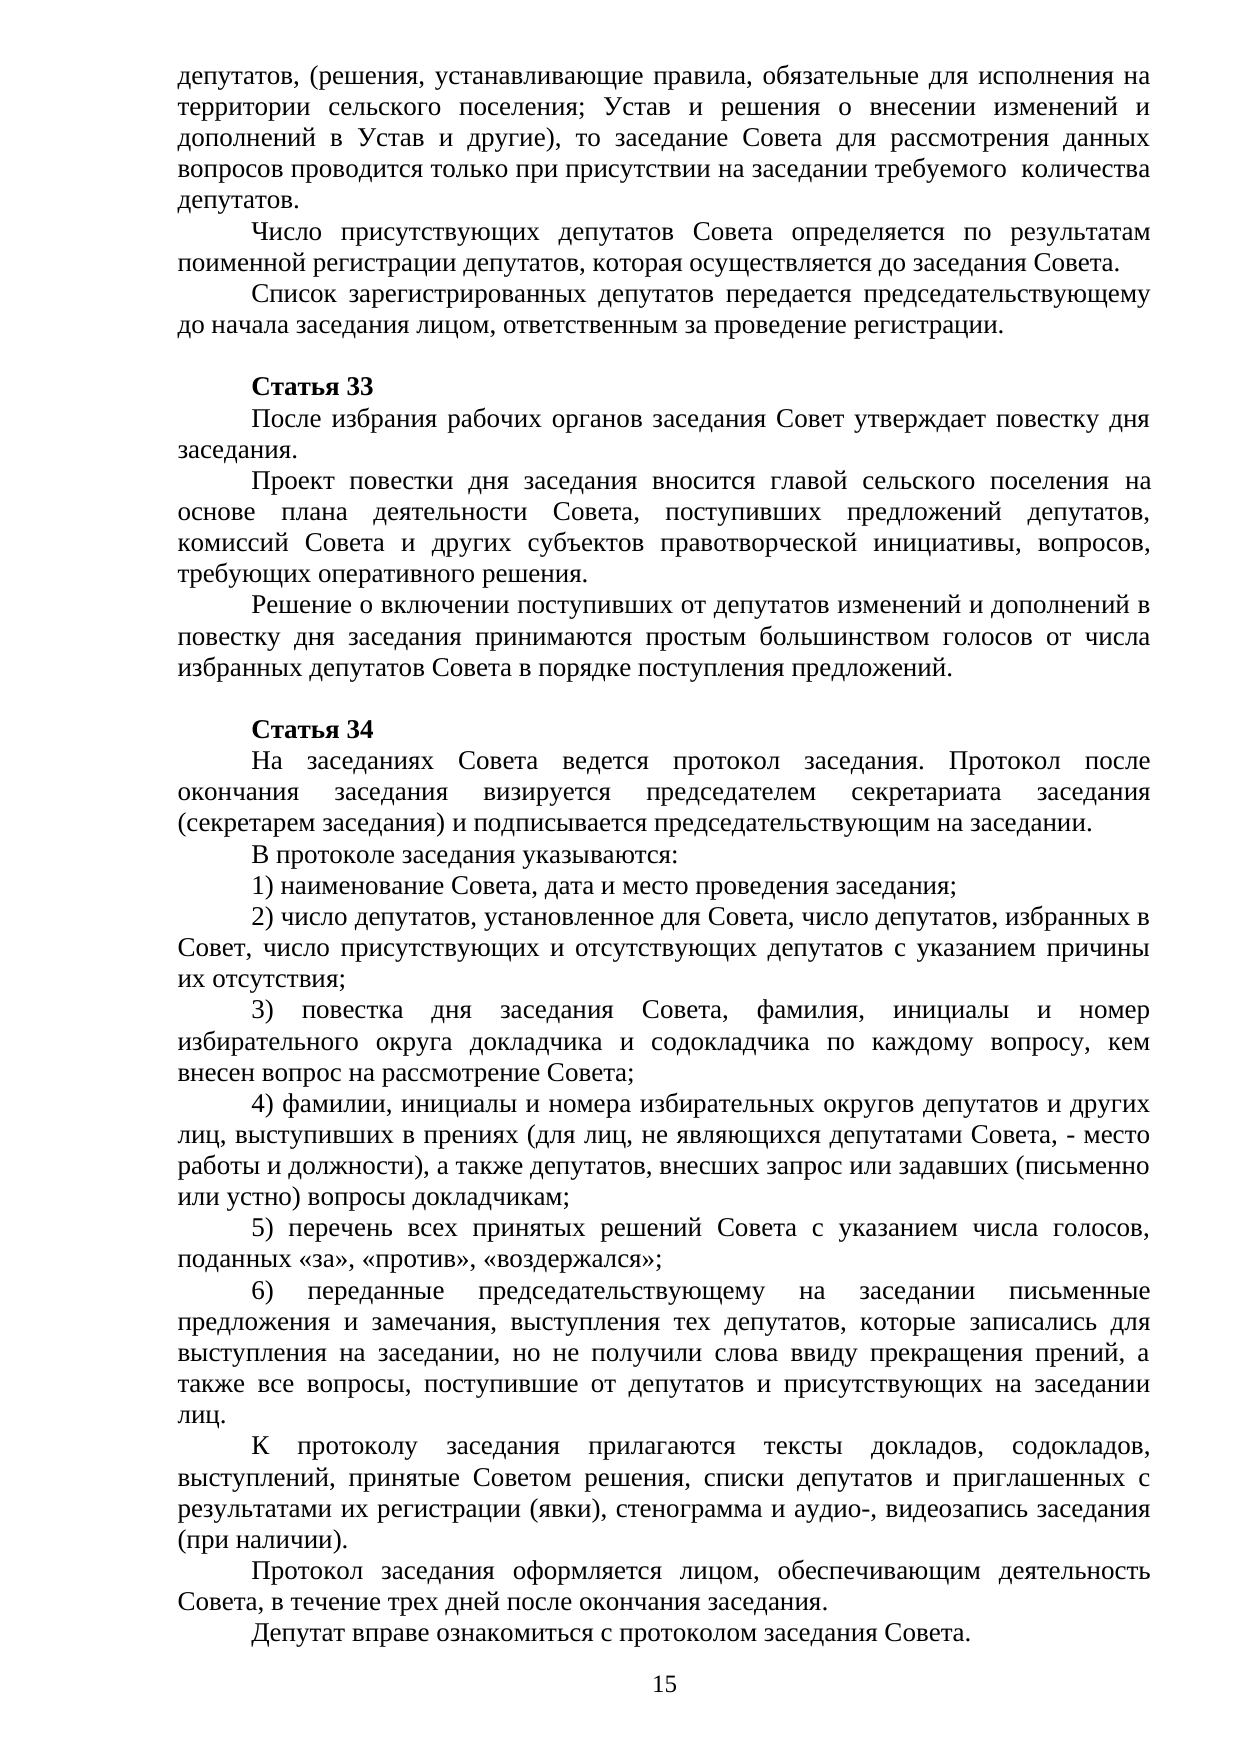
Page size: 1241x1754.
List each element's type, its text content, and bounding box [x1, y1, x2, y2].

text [177, 59, 1152, 215]
text 2) число депутатов, установленное для Совета, число депутатов, избранных в Совет, число присутствующих и отсутствующих депутатов с указанием причины их отсутствия; [177, 900, 1152, 993]
text Список зарегистрированных депутатов передается председательствующему до начала заседания лицом, ответственным за проведение регистрации. [177, 277, 1152, 339]
text 3) повестка дня заседания Совета, фамилия, инициалы и номер избирательного округа докладчика и содокладчика по каждому вопросу, кем внесен вопрос на рассмотрение Совета; [177, 993, 1152, 1087]
text Протокол заседания оформляется лицом, обеспечивающим деятельность Совета, в течение трех дней после окончания заседания. [177, 1554, 1152, 1616]
text Статья 34 [177, 713, 1152, 744]
text 1) наименование Совета, дата и место проведения заседания; [177, 869, 1152, 900]
text После избрания рабочих органов заседания Совет утверждает повестку дня заседания. [177, 402, 1152, 464]
text Число присутствующих депутатов Совета определяется по результатам поименной регистрации депутатов, которая осуществляется до заседания Совета. [177, 215, 1152, 277]
text В протоколе заседания указываются: [177, 838, 1152, 869]
text 5) перечень всех принятых решений Совета с указанием числа голосов, поданных «за», «против», «воздержался»; [177, 1211, 1152, 1274]
text Решение о включении поступивших от депутатов изменений и дополнений в повестку дня заседания принимаются простым большинством голосов от числа избранных депутатов Совета в порядке поступления предложений. [177, 588, 1152, 682]
text Депутат вправе ознакомиться с протоколом заседания Совета. [177, 1616, 1152, 1647]
text Статья 33 [177, 371, 1152, 402]
text На заседаниях Совета ведется протокол заседания. Протокол после окончания заседания визируется председателем секретариата заседания (секретарем заседания) и подписывается председательствующим на заседании. [177, 744, 1152, 838]
text К протоколу заседания прилагаются тексты докладов, содокладов, выступлений, принятые Советом решения, списки депутатов и приглашенных с результатами их регистрации (явки), стенограмма и аудио-, видеозапись заседания (при наличии). [177, 1429, 1152, 1554]
text 6) переданные председательствующему на заседании письменные предложения и замечания, выступления тех депутатов, которые записались для выступления на заседании, но не получили слова ввиду прекращения прений, а также все вопросы, поступившие от депутатов и присутствующих на заседании лиц. [177, 1274, 1152, 1429]
text Проект повестки дня заседания вносится главой сельского поселения на основе плана деятельности Совета, поступивших предложений депутатов, комиссий Совета и других субъектов правотворческой инициативы, вопросов, требующих оперативного решения. [177, 464, 1152, 588]
text 4) фамилии, инициалы и номера избирательных округов депутатов и других лиц, выступивших в прениях (для лиц, не являющихся депутатами Совета, - место работы и должности), а также депутатов, внесших запрос или задавших (письменно или устно) вопросы докладчикам; [177, 1087, 1152, 1211]
